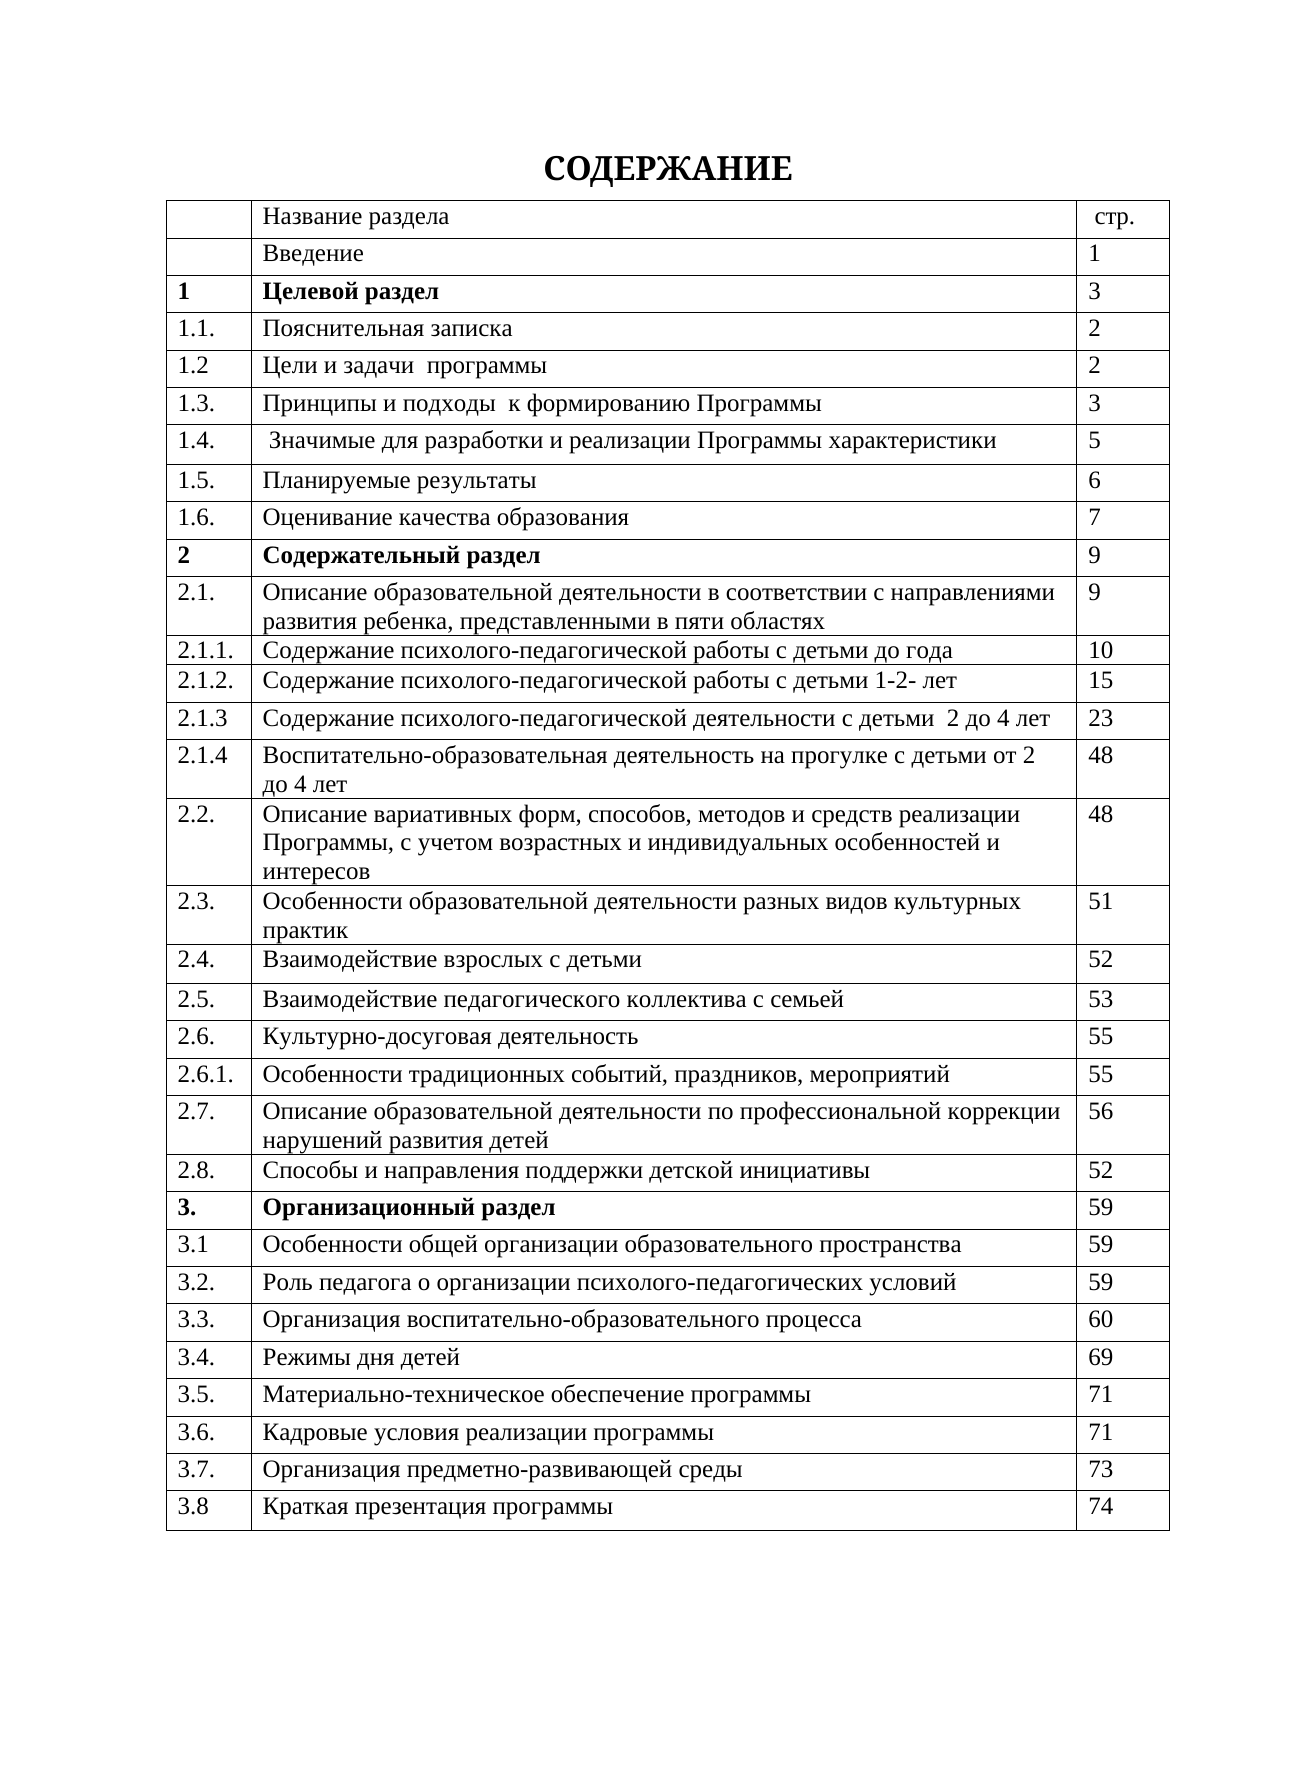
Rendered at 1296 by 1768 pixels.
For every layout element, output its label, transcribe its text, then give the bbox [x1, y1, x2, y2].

table_cell 1.5. [167, 465, 251, 501]
table_cell Культурно-досуговая деятельность [252, 1021, 1076, 1058]
table_cell 3 [1077, 276, 1169, 312]
table_cell 2.1.3 [167, 703, 251, 739]
table_cell Пояснительная записка [252, 313, 1076, 349]
table_cell Значимые для разработки и реализации Программы характеристики [252, 425, 1076, 464]
table_cell Способы и направления поддержки детской инициативы [252, 1155, 1076, 1191]
table_cell 3.6. [167, 1417, 251, 1453]
table_cell Описание образовательной деятельности в соответствии с направлениями развития ребенка, представленными в пяти областях [252, 577, 1076, 634]
table_cell Организация воспитательно-образовательного процесса [252, 1304, 1076, 1341]
table_cell 2.2. [167, 799, 251, 885]
table_cell Содержательный раздел [252, 540, 1076, 576]
table_cell Взаимодействие взрослых с детьми [252, 945, 1076, 983]
table_cell 1.4. [167, 425, 251, 464]
table_cell 5 [1077, 425, 1169, 464]
table_cell 2.1.2. [167, 665, 251, 702]
table_cell 2 [1077, 313, 1169, 349]
table_cell Введение [252, 239, 1076, 275]
table_cell [167, 239, 251, 275]
table_cell 2.1.4 [167, 740, 251, 798]
table_cell 9 [1077, 540, 1169, 576]
table_cell 59 [1077, 1192, 1169, 1228]
table_cell 1 [1077, 239, 1169, 275]
table_cell 9 [1077, 577, 1169, 634]
table_cell 55 [1077, 1059, 1169, 1095]
table_cell Краткая презентация программы [252, 1491, 1076, 1530]
table_cell 2.7. [167, 1096, 251, 1154]
table_cell Кадровые условия реализации программы [252, 1417, 1076, 1453]
table_cell 60 [1077, 1304, 1169, 1341]
table_cell Организационный раздел [252, 1192, 1076, 1228]
table_cell Организация предметно-развивающей среды [252, 1454, 1076, 1490]
table_cell 69 [1077, 1342, 1169, 1378]
table_cell Роль педагога о организации психолого-педагогических условий [252, 1267, 1076, 1303]
table_cell 52 [1077, 945, 1169, 983]
table_cell 3.5. [167, 1379, 251, 1416]
table_cell 74 [1077, 1491, 1169, 1530]
table_cell 59 [1077, 1267, 1169, 1303]
table_cell Содержание психолого-педагогической деятельности с детьми 2 до 4 лет [252, 703, 1076, 739]
table_cell 1.6. [167, 502, 251, 539]
table_cell 1.3. [167, 388, 251, 424]
table_cell 2.5. [167, 984, 251, 1020]
table_cell 3 [1077, 388, 1169, 424]
table_cell Взаимодействие педагогического коллектива с семьей [252, 984, 1076, 1020]
table_cell 56 [1077, 1096, 1169, 1154]
table_cell 23 [1077, 703, 1169, 739]
table_cell 73 [1077, 1454, 1169, 1490]
table_cell 7 [1077, 502, 1169, 539]
table_header [167, 201, 251, 237]
table_cell Особенности общей организации образовательного пространства [252, 1230, 1076, 1266]
table_cell Особенности образовательной деятельности разных видов культурных практик [252, 886, 1076, 943]
table_cell 53 [1077, 984, 1169, 1020]
table_cell Содержание психолого-педагогической работы с детьми 1-2- лет [252, 665, 1076, 702]
table_cell Принципы и подходы к формированию Программы [252, 388, 1076, 424]
table_cell 51 [1077, 886, 1169, 943]
table_cell Описание образовательной деятельности по профессиональной коррекции нарушений развития детей [252, 1096, 1076, 1154]
table_cell Цели и задачи программы [252, 351, 1076, 387]
table_header Название раздела [252, 201, 1076, 237]
table_cell 1.2 [167, 351, 251, 387]
table_cell 2.6. [167, 1021, 251, 1058]
table_cell 3.1 [167, 1230, 251, 1266]
table_cell 1.1. [167, 313, 251, 349]
table_cell 2.8. [167, 1155, 251, 1191]
table_cell 3. [167, 1192, 251, 1228]
table_cell 3.2. [167, 1267, 251, 1303]
table_cell 3.7. [167, 1454, 251, 1490]
table_cell 2.1. [167, 577, 251, 634]
table_cell 10 [1077, 636, 1169, 664]
table_cell Воспитательно-образовательная деятельность на прогулке с детьми от 2 до 4 лет [252, 740, 1076, 798]
table_cell 71 [1077, 1379, 1169, 1416]
table_cell 3.3. [167, 1304, 251, 1341]
table_cell Содержание психолого-педагогической работы с детьми до года [252, 636, 1076, 664]
table_cell 2.3. [167, 886, 251, 943]
table_cell 6 [1077, 465, 1169, 501]
table_header стр. [1077, 201, 1169, 237]
table_cell 2.6.1. [167, 1059, 251, 1095]
table_cell 15 [1077, 665, 1169, 702]
table_cell Оценивание качества образования [252, 502, 1076, 539]
table_cell 3.4. [167, 1342, 251, 1378]
table_cell 52 [1077, 1155, 1169, 1191]
table_cell 2 [167, 540, 251, 576]
table_cell Планируемые результаты [252, 465, 1076, 501]
table_cell Особенности традиционных событий, праздников, мероприятий [252, 1059, 1076, 1095]
title СОДЕРЖАНИЕ [177, 150, 1158, 188]
table_cell 1 [167, 276, 251, 312]
table_cell 71 [1077, 1417, 1169, 1453]
table_cell 55 [1077, 1021, 1169, 1058]
table_cell 48 [1077, 799, 1169, 885]
table_cell 3.8 [167, 1491, 251, 1530]
table_cell 2.4. [167, 945, 251, 983]
table_cell Режимы дня детей [252, 1342, 1076, 1378]
table_cell 59 [1077, 1230, 1169, 1266]
table_cell 48 [1077, 740, 1169, 798]
table_cell 2 [1077, 351, 1169, 387]
table_cell Описание вариативных форм, способов, методов и средств реализации Программы, с учетом возрастных и индивидуальных особенностей и интересов [252, 799, 1076, 885]
table_cell Целевой раздел [252, 276, 1076, 312]
table_cell Материально-техническое обеспечение программы [252, 1379, 1076, 1416]
table_cell 2.1.1. [167, 636, 251, 664]
